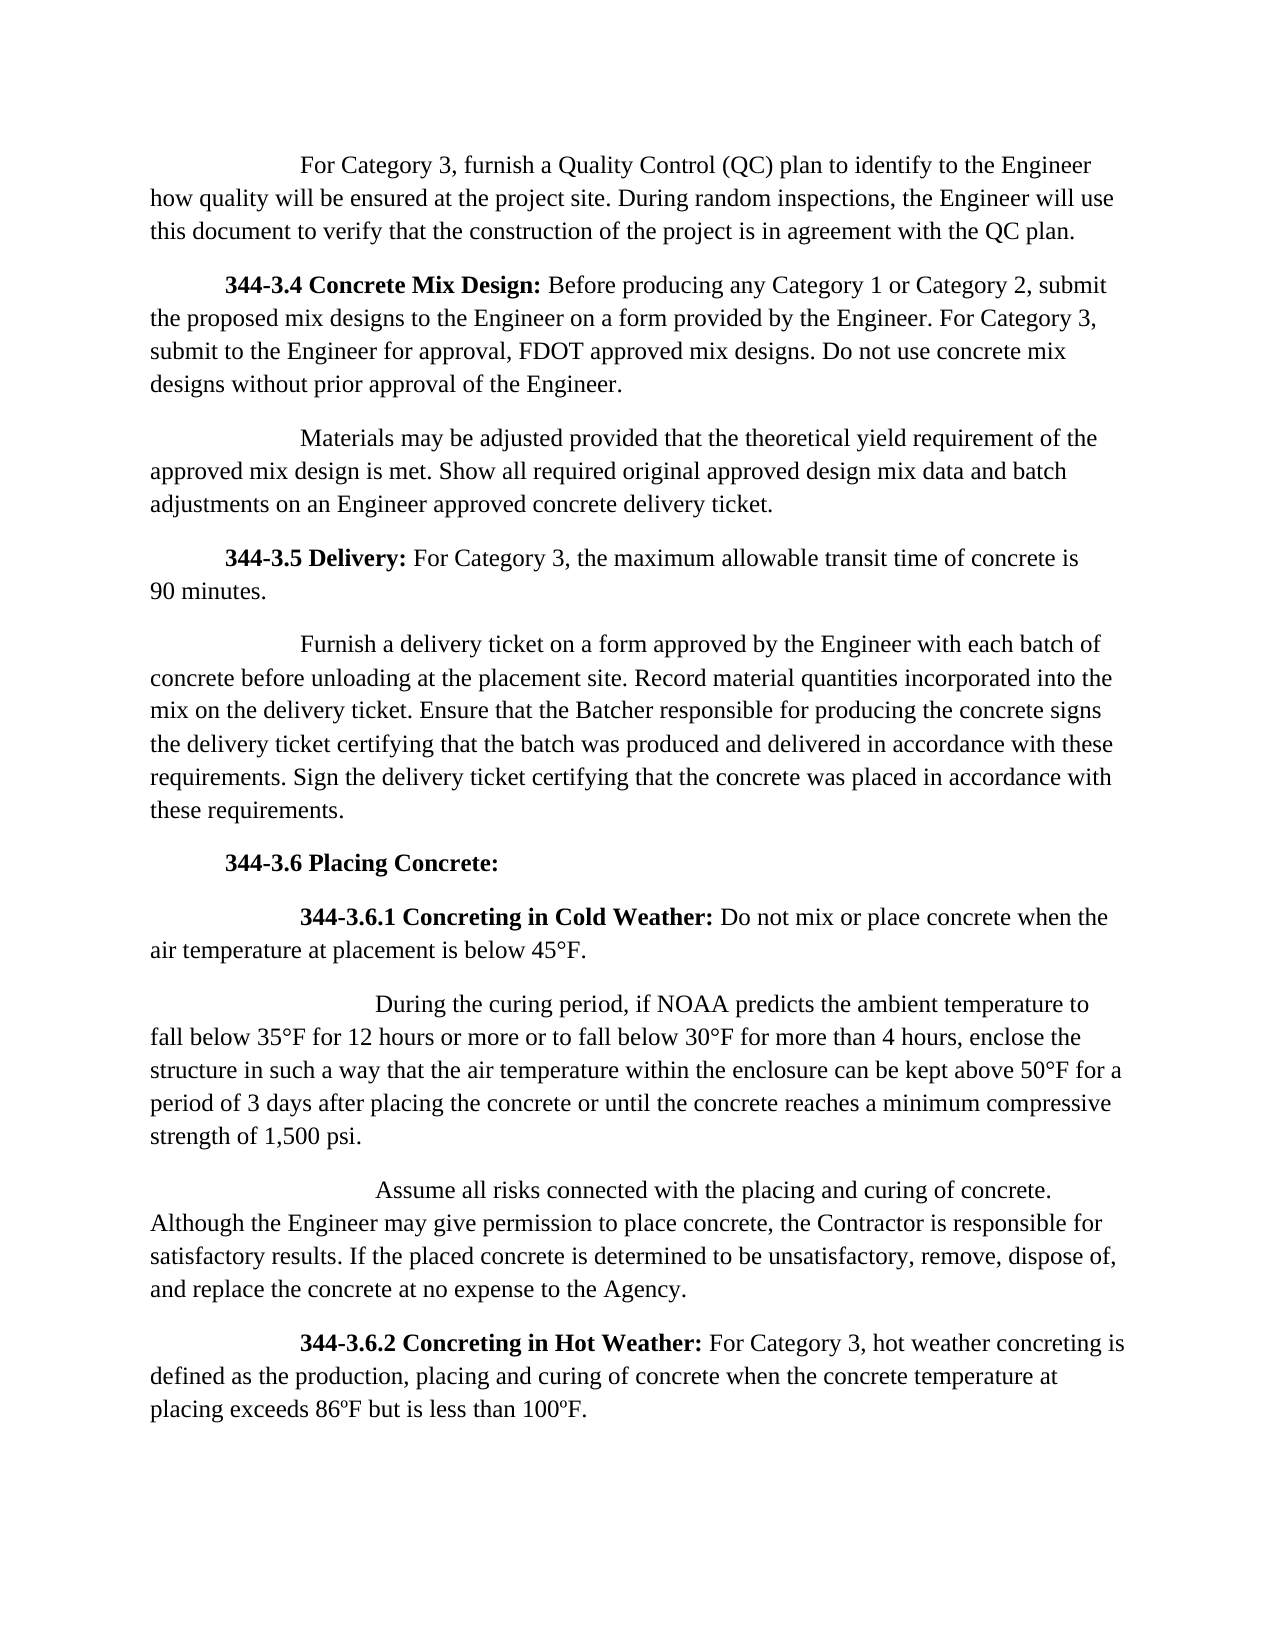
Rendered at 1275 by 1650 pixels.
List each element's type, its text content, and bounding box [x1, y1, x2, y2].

text Materials may be adjusted provided that the theoretical yield requirement of the approved mix design is met. Show all required original approved design mix data and batch adjustments on an Engineer approved concrete delivery ticket. [150, 423, 1125, 518]
text 344-3.6 Placing Concrete: [150, 848, 1125, 877]
text During the curing period, if NOAA predicts the ambient temperature to fall below 35°F for 12 hours or more or to fall below 30°F for more than 4 hours, enclose the structure in such a way that the air temperature within the enclosure can be kept above 50°F for a period of 3 days after placing the concrete or until the concrete reaches a minimum compressive strength of 1,500 psi. [150, 989, 1125, 1150]
text 344-3.5 Delivery: For Category 3, the maximum allowable transit time of concrete is 90 minutes. [150, 543, 1125, 604]
text Furnish a delivery ticket on a form approved by the Engineer with each batch of concrete before unloading at the placement site. Record material quantities incorporated into the mix on the delivery ticket. Ensure that the Batcher responsible for producing the concrete signs the delivery ticket certifying that the batch was produced and delivered in accordance with these requirements. Sign the delivery ticket certifying that the concrete was placed in accordance with these requirements. [150, 629, 1125, 823]
text 344-3.6.1 Concreting in Cold Weather: Do not mix or place concrete when the air temperature at placement is below 45°F. [150, 902, 1125, 964]
text 344-3.6.2 Concreting in Hot Weather: For Category 3, hot weather concreting is defined as the production, placing and curing of concrete when the concrete temperature at placing exceeds 86ºF but is less than 100ºF. [150, 1328, 1125, 1423]
text For Category 3, furnish a Quality Control (QC) plan to identify to the Engineer how quality will be ensured at the project site. During random inspections, the Engineer will use this document to verify that the construction of the project is in agreement with the QC plan. [150, 150, 1125, 245]
text 344-3.4 Concrete Mix Design: Before producing any Category 1 or Category 2, submit the proposed mix designs to the Engineer on a form provided by the Engineer. For Category 3, submit to the Engineer for approval, FDOT approved mix designs. Do not use concrete mix designs without prior approval of the Engineer. [150, 270, 1125, 398]
text Assume all risks connected with the placing and curing of concrete. Although the Engineer may give permission to place concrete, the Contractor is responsible for satisfactory results. If the placed concrete is determined to be unsatisfactory, remove, dispose of, and replace the concrete at no expense to the Agency. [150, 1175, 1125, 1303]
